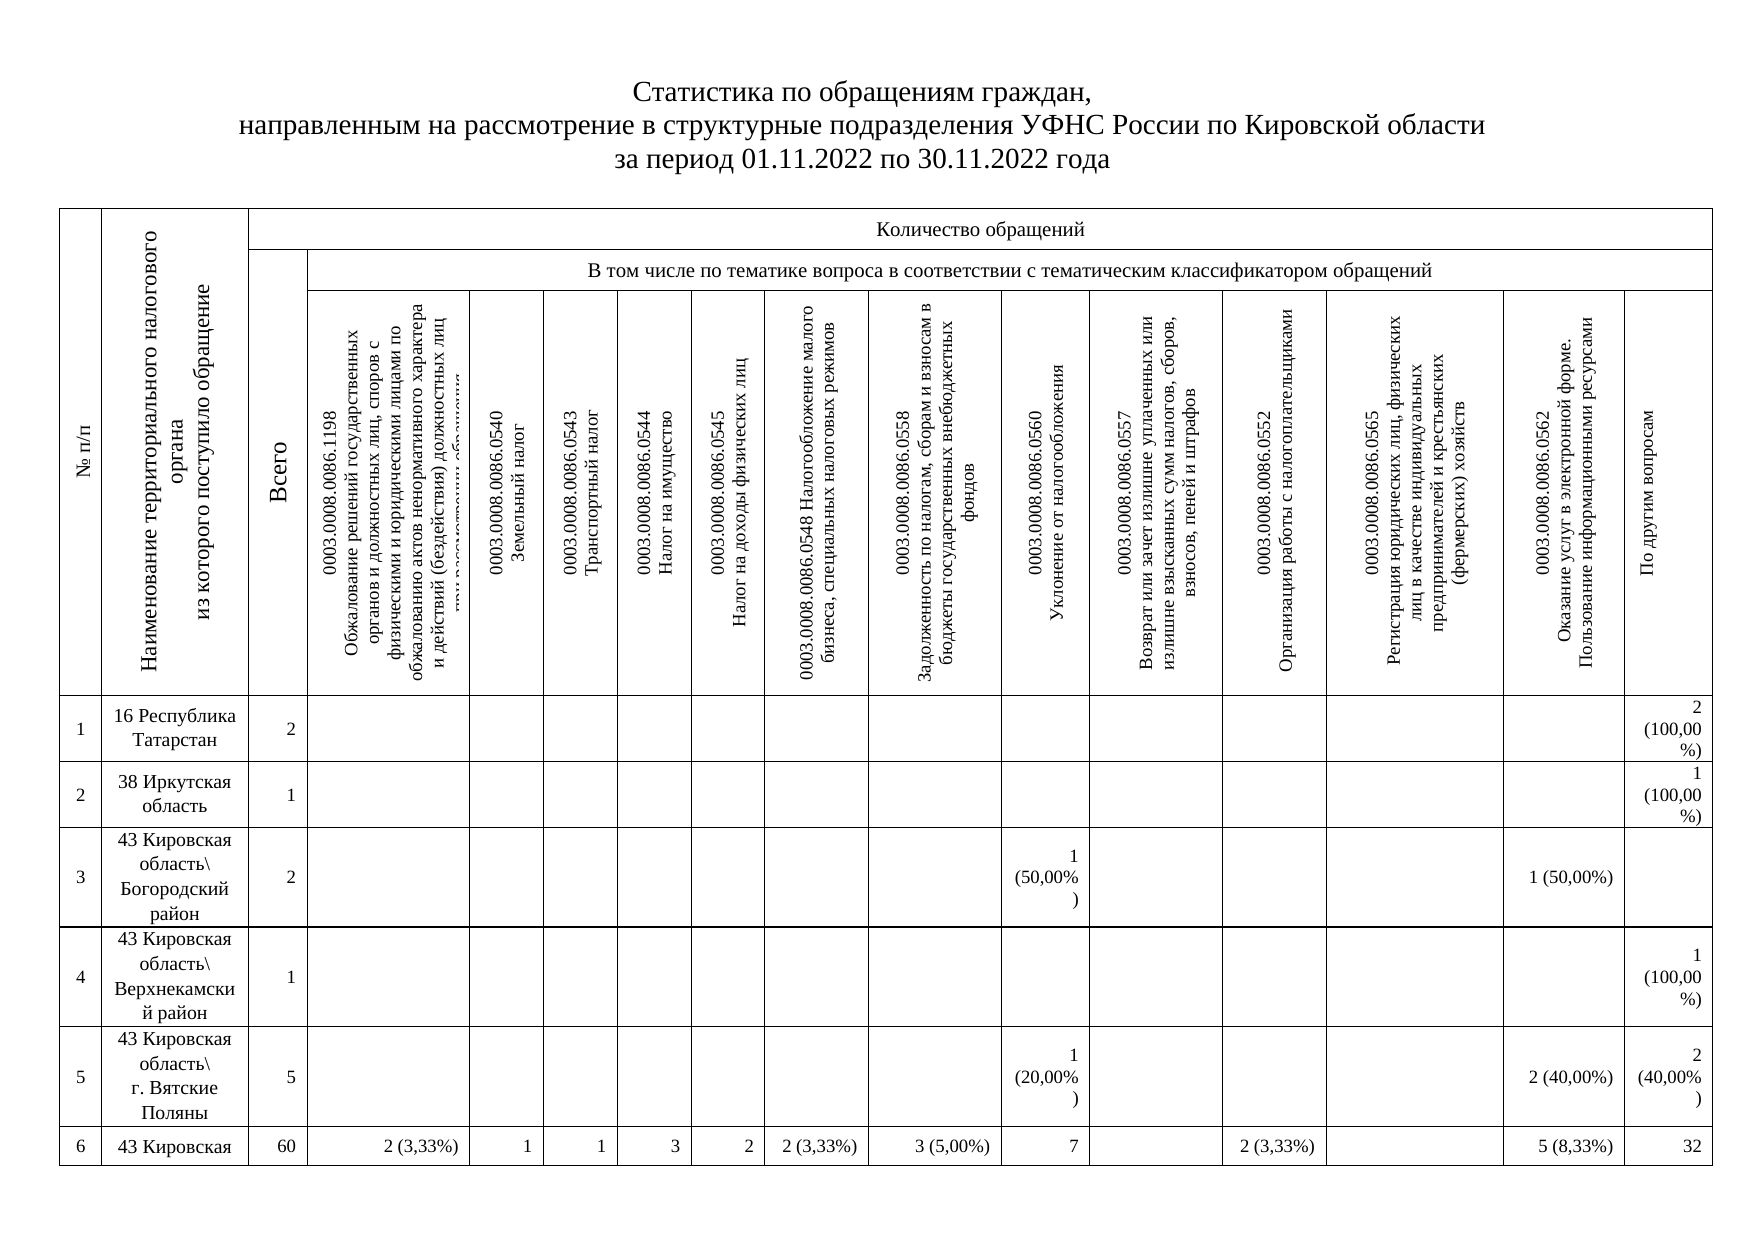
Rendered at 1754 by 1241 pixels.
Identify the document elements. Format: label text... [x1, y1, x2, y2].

table_cell 1 (50,00%) [1002, 828, 1089, 926]
table_cell 0003.0008.0086.0552 Организация работы с налогоплательщиками [1223, 291, 1326, 695]
table_cell 3 [60, 828, 101, 926]
text направленным на рассмотрение в структурные подразделения УФНС России по Кировской области [59, 107, 1665, 141]
table_header № п/п [60, 209, 101, 695]
table_cell [618, 928, 691, 1026]
table_header Наименование территориального налогового органа из которого поступило обращение [102, 209, 248, 695]
table_cell [308, 828, 469, 926]
table_header Количество обращений [249, 209, 1712, 249]
table_cell [869, 828, 1001, 926]
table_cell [102, 1127, 248, 1165]
table_cell 2 (3,33%) [308, 1127, 469, 1165]
table_cell [1002, 762, 1089, 827]
table_cell [1223, 696, 1326, 761]
table_cell [308, 762, 469, 827]
table_cell 2 (3,33%) [1223, 1127, 1326, 1165]
table_cell [1223, 928, 1326, 1026]
table_cell [470, 928, 543, 1026]
table_cell 43 Кировская область\ Богородский район [102, 828, 248, 926]
table_cell [618, 828, 691, 926]
table_cell 3 (5,00%) [618, 1127, 691, 1165]
table_cell 2 [60, 762, 101, 827]
table_cell [1504, 762, 1624, 827]
table_cell 0003.0008.0086.0543 Транспортный налог [544, 291, 617, 695]
table_cell 2 (3,33%) [765, 1127, 868, 1165]
table_cell 6 [60, 1127, 101, 1165]
table_cell [869, 696, 1001, 761]
table_cell [765, 828, 868, 926]
table_cell [869, 1027, 1001, 1126]
table_cell 1 (20,00%) [1002, 1027, 1089, 1126]
table_cell 1 [60, 696, 101, 761]
table_cell [1090, 1027, 1222, 1126]
table_cell [308, 1027, 469, 1126]
table_cell 32 (53,33%) [1625, 1127, 1712, 1165]
table_cell [1327, 1027, 1503, 1126]
table_cell [1002, 696, 1089, 761]
table_cell [1223, 1027, 1326, 1126]
table_cell 0003.0008.0086.0562 Оказание услуг в электронной форме. Пользование информационными ресурсами [1504, 291, 1624, 695]
table_cell [1327, 1127, 1503, 1165]
table_cell [692, 928, 764, 1026]
table_cell [1090, 762, 1222, 827]
table_cell 2 [249, 828, 307, 926]
table_cell 5 [249, 1027, 307, 1126]
table_cell По другим вопросам [1625, 291, 1712, 695]
table_cell [308, 696, 469, 761]
table_cell [1090, 828, 1222, 926]
table_cell [1327, 762, 1503, 827]
table_cell [869, 928, 1001, 1026]
table_cell [470, 1027, 543, 1126]
table_cell 43 Кировская область\ Верхнекамский район [102, 928, 248, 1026]
text Статистика по обращениям граждан, [59, 74, 1665, 107]
table_cell 2 (40,00%) [1625, 1027, 1712, 1126]
table_cell 0003.0008.0086.0548 Налогообложение малого бизнеса, специальных налоговых режимов [765, 291, 868, 695]
table_cell [470, 762, 543, 827]
table_cell 1 [249, 762, 307, 827]
text за период 01.11.2022 по 30.11.2022 года [59, 141, 1665, 174]
table_cell 0003.0008.0086.0545 Налог на доходы физических лиц [692, 291, 764, 695]
table_cell 38 Иркутская область [102, 762, 248, 827]
table_cell [1090, 928, 1222, 1026]
table_cell [470, 696, 543, 761]
table_cell [544, 1027, 617, 1126]
table_cell 0003.0008.0086.1198 Обжалование решений государственных органов и должностных лиц, споров с физическими и юридическими лицами по обжалованию актов ненормативного характера и действий (бездействия) должностных лиц при рассмотрении обращения [308, 291, 469, 695]
table_cell [1223, 762, 1326, 827]
table_cell [544, 696, 617, 761]
table_cell 3 (5,00%) [869, 1127, 1001, 1165]
table_cell [470, 828, 543, 926]
table_cell [1002, 928, 1089, 1026]
table_cell 0003.0008.0086.0565 Регистрация юридических лиц, физических лиц в качестве индивидуальных предпринимателей и крестьянских (фермерских) хозяйств [1327, 291, 1503, 695]
table_cell Всего [249, 250, 307, 695]
table_cell [692, 696, 764, 761]
table_cell [1504, 928, 1624, 1026]
table_cell 5 (8,33%) [1504, 1127, 1624, 1165]
table_cell 1 (100,00%) [1625, 762, 1712, 827]
table_cell 0003.0008.0086.0540 Земельный налог [470, 291, 543, 695]
table_cell [544, 928, 617, 1026]
table_cell [1090, 696, 1222, 761]
table_cell [869, 762, 1001, 827]
table_cell 1 (50,00%) [1504, 828, 1624, 926]
table_cell [1327, 828, 1503, 926]
table_cell 1 (1,67%) [544, 1127, 617, 1165]
table_cell [1090, 1127, 1222, 1165]
table_cell [1327, 696, 1503, 761]
table_cell 0003.0008.0086.0557 Возврат или зачет излишне уплаченных или излишне взысканных сумм налогов, сборов, взносов, пеней и штрафов [1090, 291, 1222, 695]
table_cell 2 [249, 696, 307, 761]
table_cell 43 Кировская область\ г. Вятские Поляны [102, 1027, 248, 1126]
table_cell [765, 762, 868, 827]
table_cell [765, 928, 868, 1026]
table_cell [1504, 696, 1624, 761]
table_cell [544, 828, 617, 926]
table_cell 1 (1,67%) [470, 1127, 543, 1165]
table_cell [692, 1027, 764, 1126]
table_cell [765, 1027, 868, 1126]
table_cell 0003.0008.0086.0560 Уклонение от налогообложения [1002, 291, 1089, 695]
table_cell [618, 762, 691, 827]
table_cell [765, 696, 868, 761]
table_cell 2 (3,33%) [692, 1127, 764, 1165]
table_cell 0003.0008.0086.0544 Налог на имущество [618, 291, 691, 695]
table_cell 1 [249, 928, 307, 1026]
table_cell 7 (11,67%) [1002, 1127, 1089, 1165]
table_cell 4 [60, 928, 101, 1026]
table_cell [544, 762, 617, 827]
table_cell [1223, 828, 1326, 926]
table_cell 1 (100,00%) [1625, 928, 1712, 1026]
table_cell 60 [249, 1127, 307, 1165]
table_cell [618, 696, 691, 761]
table_cell [1625, 828, 1712, 926]
table_cell В том числе по тематике вопроса в соответствии с тематическим классификатором обращений [308, 250, 1712, 290]
table_cell [692, 762, 764, 827]
table_cell [308, 928, 469, 1026]
table_cell 2 (40,00%) [1504, 1027, 1624, 1126]
table_cell [1327, 928, 1503, 1026]
table_cell 0003.0008.0086.0558 Задолженность по налогам, сборам и взносам в бюджеты государственных внебюджетных фондов [869, 291, 1001, 695]
table_cell 16 Республика Татарстан [102, 696, 248, 761]
table_cell 2 (100,00%) [1625, 696, 1712, 761]
table_cell [692, 828, 764, 926]
table_cell 5 [60, 1027, 101, 1126]
table_cell [618, 1027, 691, 1126]
